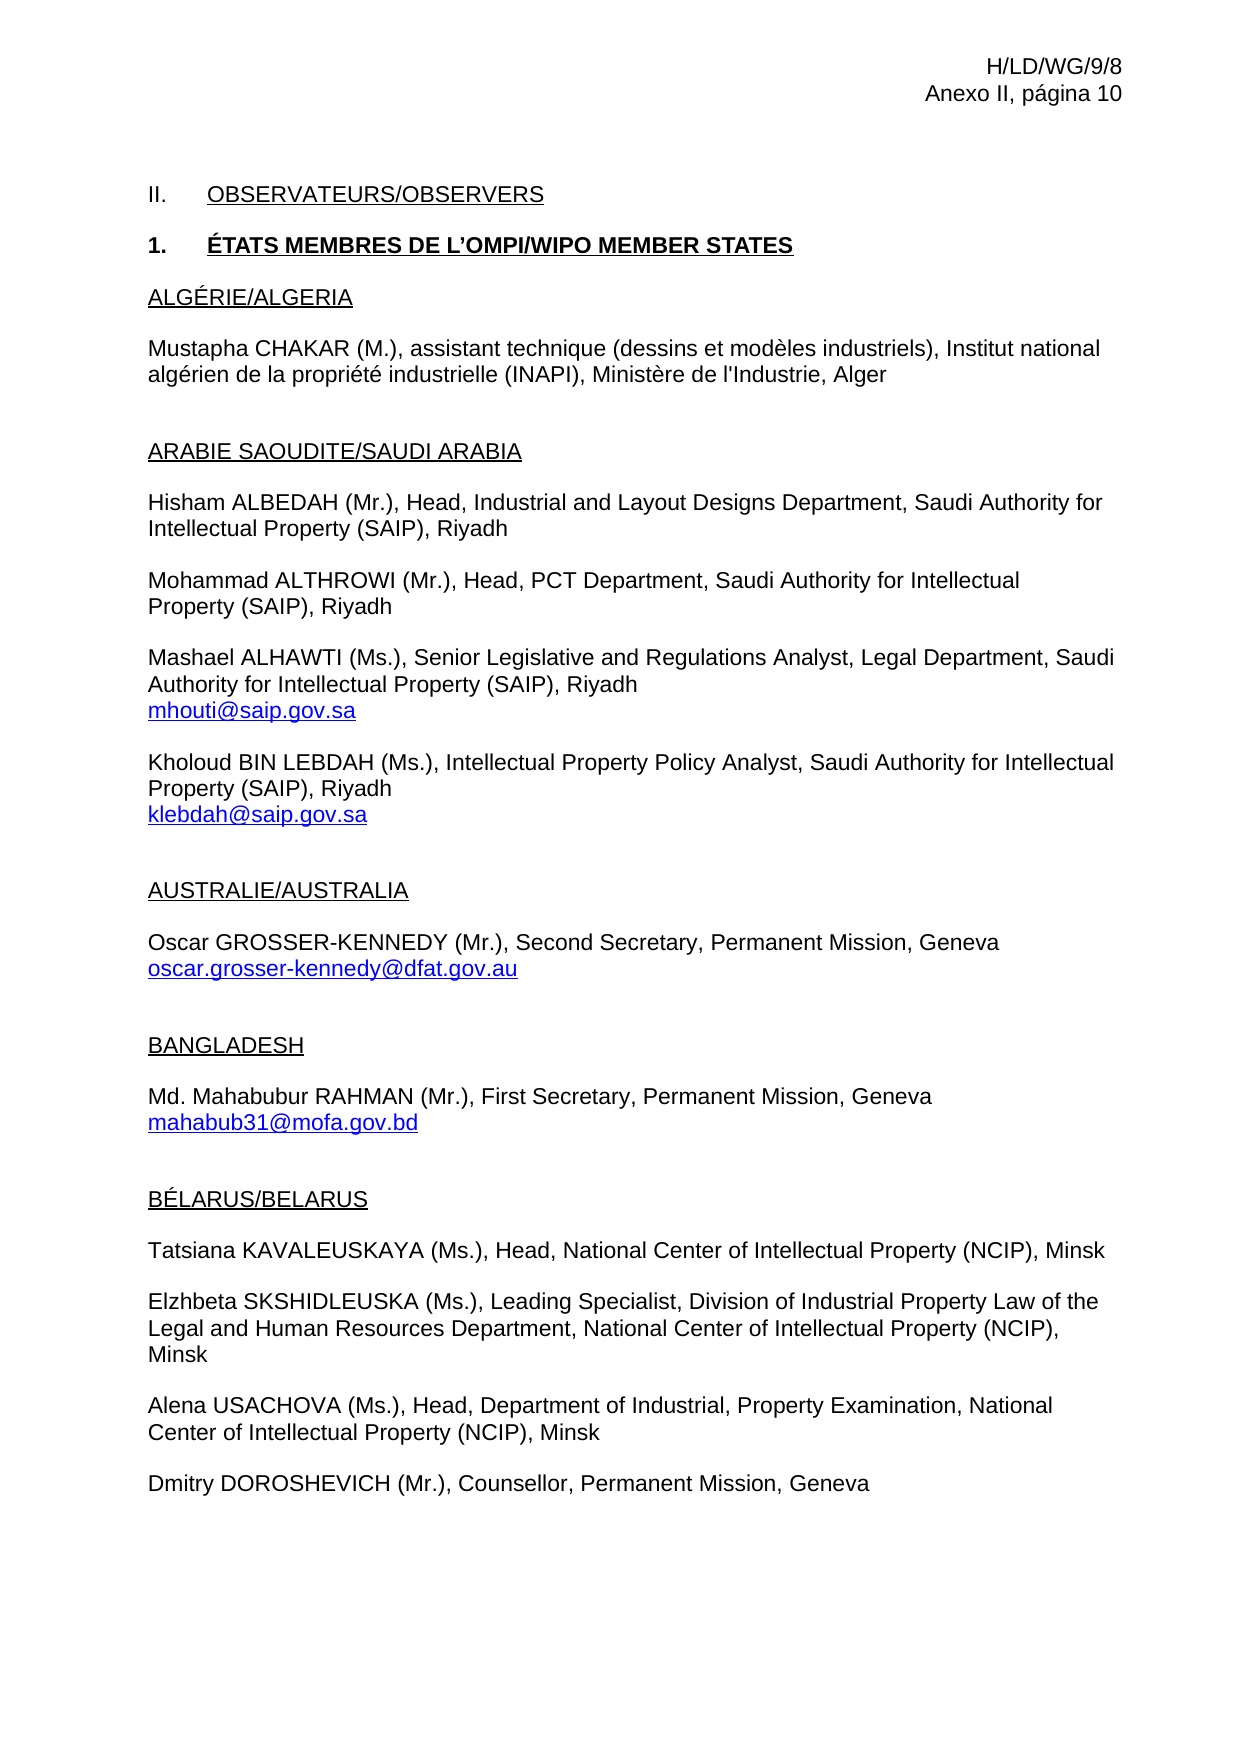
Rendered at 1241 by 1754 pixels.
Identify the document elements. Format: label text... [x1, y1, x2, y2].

text Mustapha CHAKAR (M.), assistant technique (dessins et modèles industriels), Institut national algérien de la propriété industrielle (INAPI), Ministère de l'Industrie, Alger [148, 335, 1122, 388]
text Kholoud BIN LEBDAH (Ms.), Intellectual Property Policy Analyst, Saudi Authority for Intellectual Property (SAIP), Riyadh klebdah@saip.gov.sa [148, 748, 1122, 827]
text Mashael ALHAWTI (Ms.), Senior Legislative and Regulations Analyst, Legal Department, Saudi Authority for Intellectual Property (SAIP), Riyadh mhouti@saip.gov.sa [148, 644, 1122, 723]
text Md. Mahabubur RAHMAN (Mr.), First Secretary, Permanent Mission, Geneva mahabub31@mofa.gov.bd [148, 1083, 1122, 1136]
text Oscar GROSSER-KENNEDY (Mr.), Second Secretary, Permanent Mission, Geneva oscar.grosser-kennedy@dfat.gov.au [148, 929, 1122, 982]
subtitle BANGLADESH [148, 1032, 1122, 1058]
subtitle BÉLARUS/BELARUS [148, 1186, 1122, 1212]
subtitle 1. ÉTATS MEMBRES DE L’OMPI/WIPO MEMBER STATES [148, 232, 1122, 258]
text Hisham ALBEDAH (Mr.), Head, Industrial and Layout Designs Department, Saudi Authority for Intellectual Property (SAIP), Riyadh [148, 489, 1122, 542]
subtitle ARABIE SAOUDITE/SAUDI ARABIA [148, 438, 1122, 464]
text Alena USACHOVA (Ms.), Head, Department of Industrial, Property Examination, National Center of Intellectual Property (NCIP), Minsk [148, 1392, 1122, 1445]
subtitle II. OBSERVATEURS/OBSERVERS [148, 181, 1122, 207]
text Mohammad ALTHROWI (Mr.), Head, PCT Department, Saudi Authority for Intellectual Property (SAIP), Riyadh [148, 567, 1122, 619]
text Tatsiana KAVALEUSKAYA (Ms.), Head, National Center of Intellectual Property (NCIP), Minsk [148, 1237, 1122, 1263]
text Elzhbeta SKSHIDLEUSKA (Ms.), Leading Specialist, Division of Industrial Property Law of the Legal and Human Resources Department, National Center of Intellectual Property (NCIP), Minsk [148, 1288, 1122, 1367]
subtitle ALGÉRIE/ALGERIA [148, 283, 1122, 310]
text Dmitry DOROSHEVICH (Mr.), Counsellor, Permanent Mission, Geneva [148, 1470, 1122, 1496]
subtitle AUSTRALIE/AUSTRALIA [148, 877, 1122, 904]
